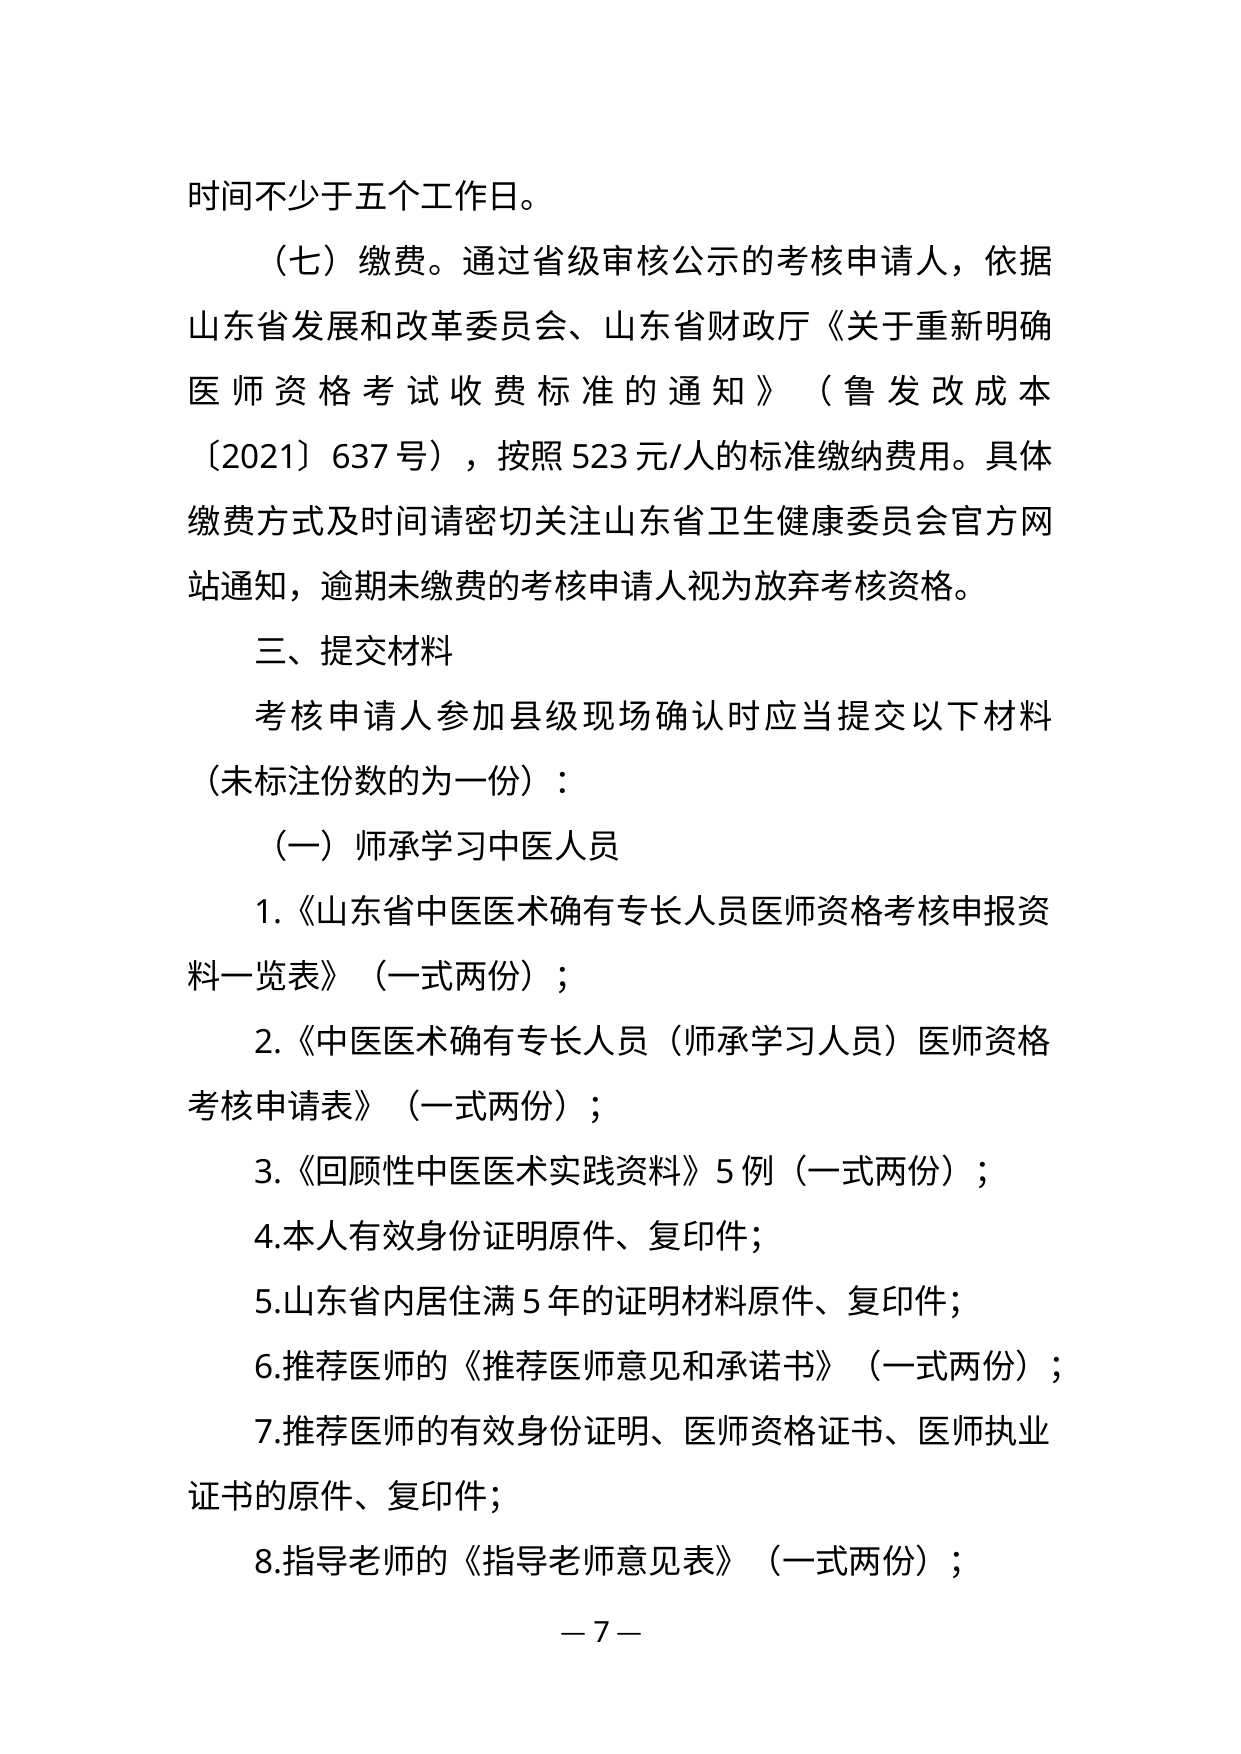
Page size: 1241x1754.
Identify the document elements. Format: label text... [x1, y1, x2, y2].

text 三、提交材料 [187, 617, 1053, 682]
text 7.推荐医师的有效身份证明、医师资格证书、医师执业证书的原件、复印件； [187, 1397, 1053, 1527]
text 2.《中医医术确有专长人员（师承学习人员）医师资格考核申请表》（一式两份）； [187, 1007, 1053, 1137]
text 8.指导老师的《指导老师意见表》（一式两份）； [187, 1527, 1053, 1592]
text （七）缴费。通过省级审核公示的考核申请人，依据山东省发展和改革委员会、山东省财政厅《关于重新明确医师资格考试收费标准的通知》（鲁发改成本〔2021〕637号），按照523元/人的标准缴纳费用。具体缴费方式及时间请密切关注山东省卫生健康委员会官方网站通知，逾期未缴费的考核申请人视为放弃考核资格。 [187, 227, 1053, 617]
text 6.推荐医师的《推荐医师意见和承诺书》（一式两份）； [187, 1332, 1053, 1397]
text 1.《山东省中医医术确有专长人员医师资格考核申报资料一览表》（一式两份）； [187, 877, 1053, 1007]
text 考核申请人参加县级现场确认时应当提交以下材料（未标注份数的为一份）： [187, 682, 1053, 812]
text 5.山东省内居住满5年的证明材料原件、复印件； [187, 1267, 1053, 1332]
text （一）师承学习中医人员 [187, 812, 1053, 877]
text 4.本人有效身份证明原件、复印件； [187, 1202, 1053, 1267]
text 3.《回顾性中医医术实践资料》5例（一式两份）； [187, 1137, 1053, 1202]
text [187, 162, 1053, 227]
